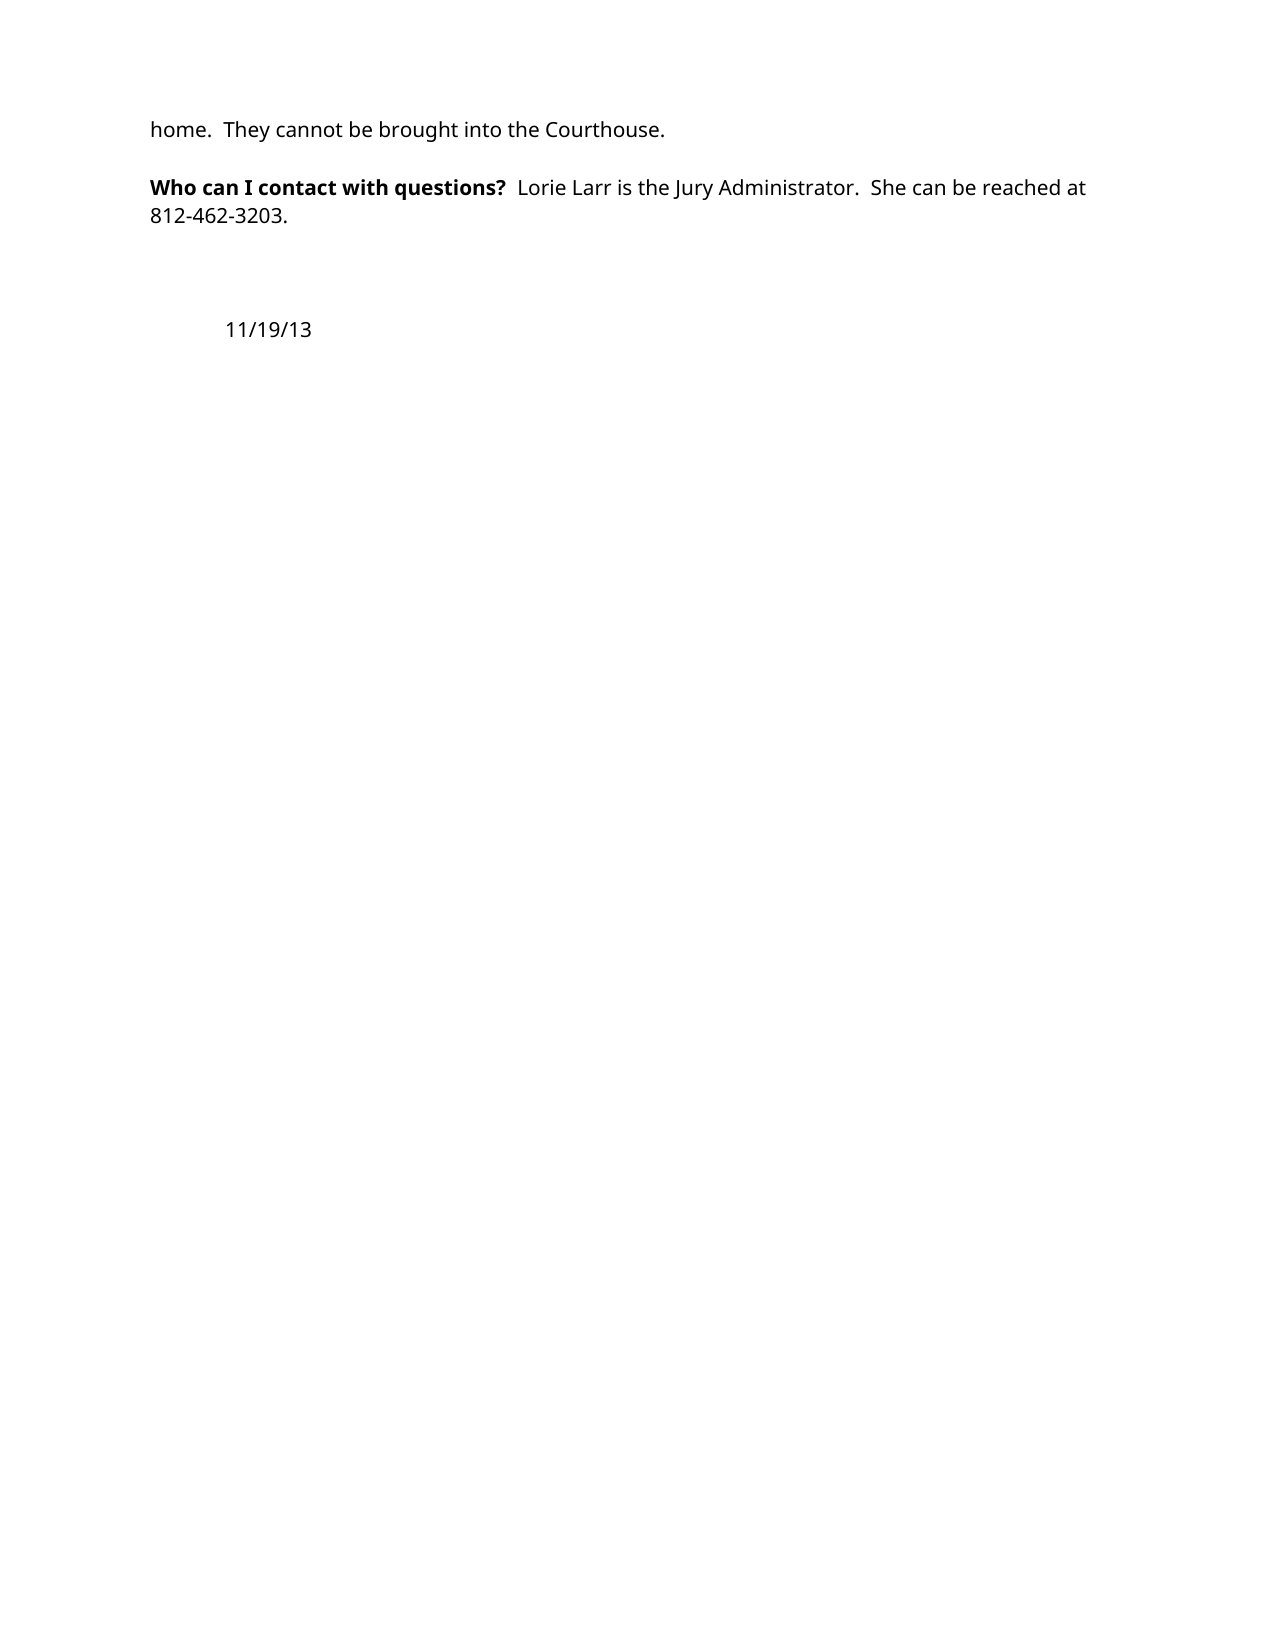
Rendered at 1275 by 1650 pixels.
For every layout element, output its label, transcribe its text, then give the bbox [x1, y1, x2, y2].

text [150, 116, 1125, 144]
text Who can I contact with questions? Lorie Larr is the Jury Administrator. She can be reached at 812-462-3203. [150, 173, 1125, 230]
text 11/19/13 [150, 258, 1125, 344]
